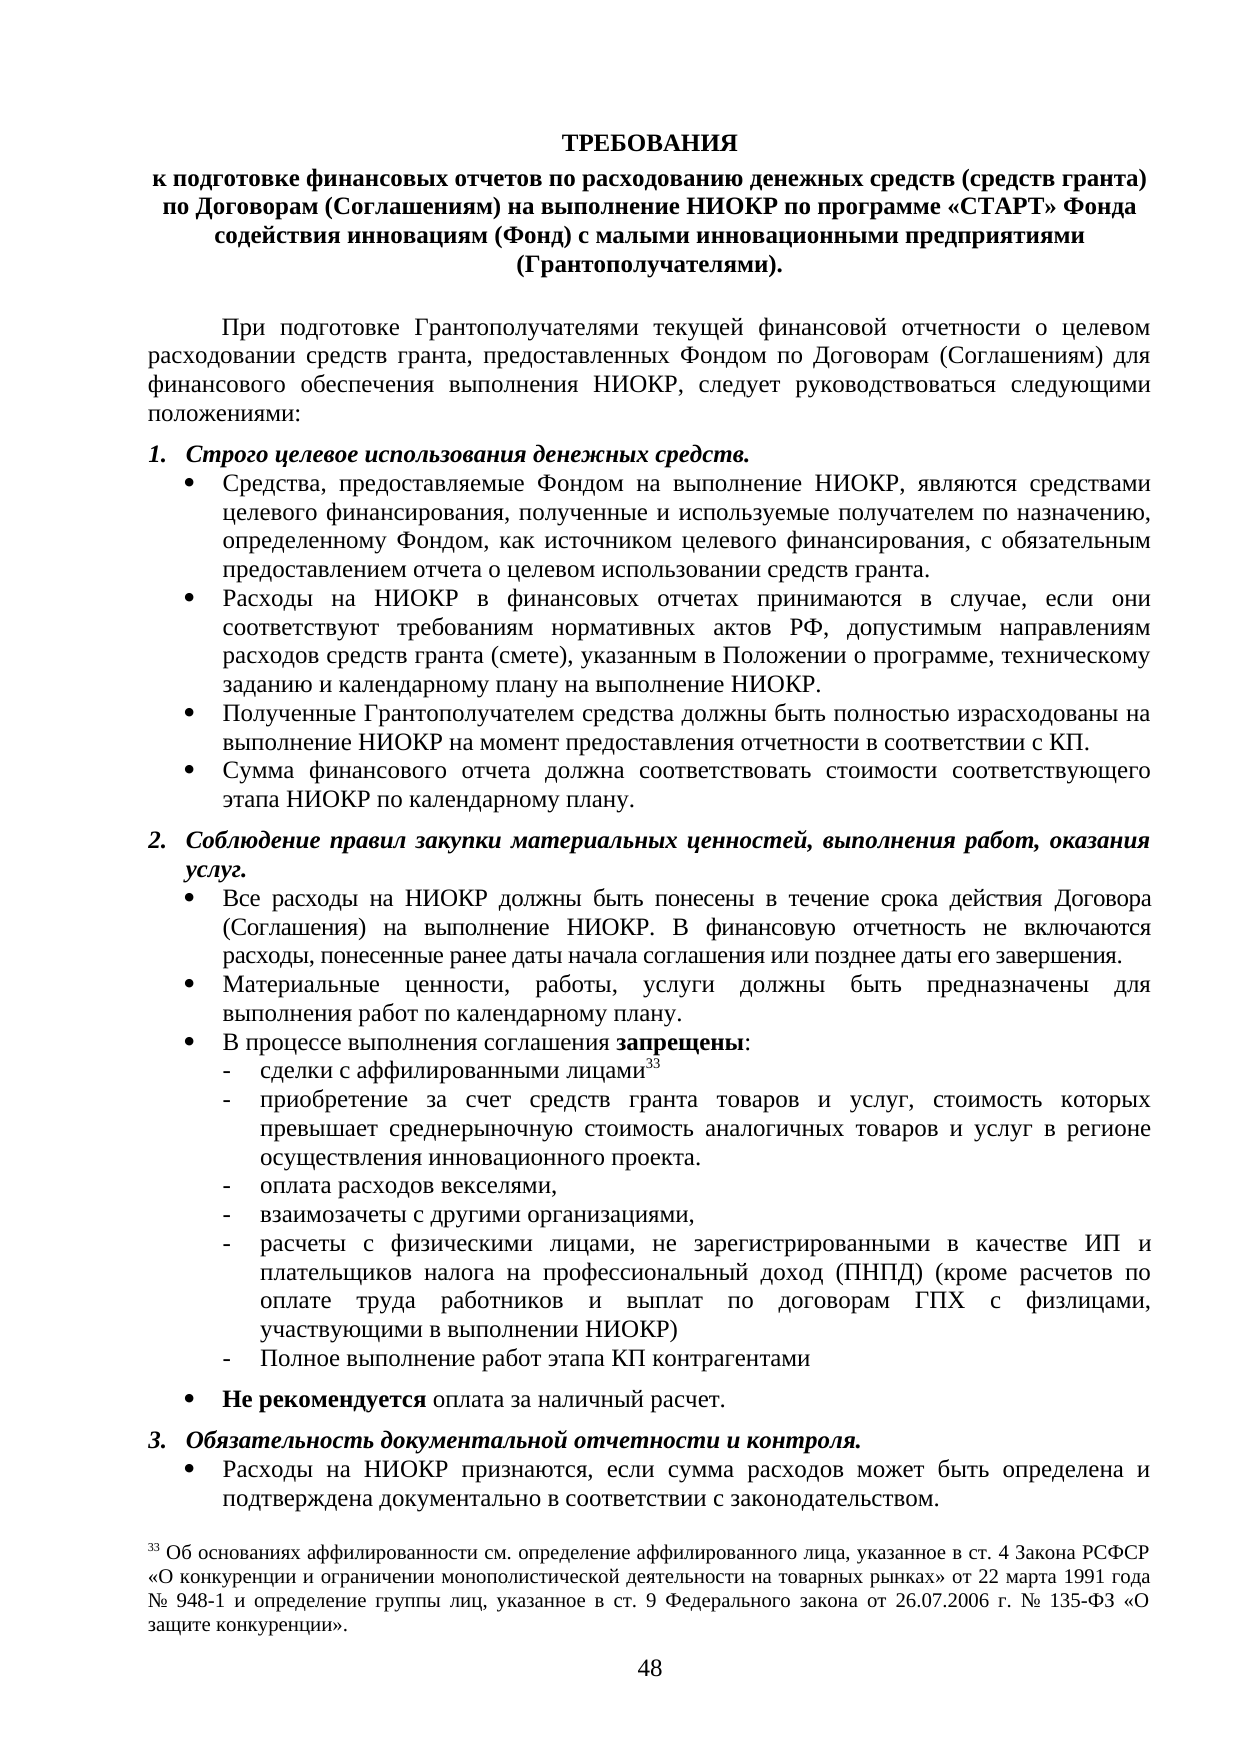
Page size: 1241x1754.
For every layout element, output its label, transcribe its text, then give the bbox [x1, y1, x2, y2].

list Обязательность документальной отчетности и контроля. [148, 1425, 1152, 1454]
list Полное выполнение работ этапа КП контрагентами [222, 1343, 1152, 1372]
list Расходы на НИОКР признаются, если сумма расходов может быть определена и подтверждена документально в соответствии с законодательством. [185, 1454, 1152, 1512]
list взаимозачеты с другими организациями, [222, 1199, 1152, 1228]
list Материальные ценности, работы, услуги должны быть предназначены для выполнения работ по календарному плану. [185, 969, 1152, 1027]
list Не рекомендуется оплата за наличный расчет. [185, 1384, 1152, 1413]
list Полученные Грантополучателем средства должны быть полностью израсходованы на выполнение НИОКР на момент предоставления отчетности в соответствии с КП. [185, 698, 1152, 755]
list Расходы на НИОКР в финансовых отчетах принимаются в случае, если они соответствуют требованиям нормативных актов РФ, допустимым направлениям расходов средств гранта (смете), указанным в Положении о программе, техническому заданию и календарному плану на выполнение НИОКР. [185, 583, 1152, 698]
list Средства, предоставляемые Фондом на выполнение НИОКР, являются средствами целевого финансирования, полученные и используемые получателем по назначению, определенному Фондом, как источником целевого финансирования, с обязательным предоставлением отчета о целевом использовании средств гранта. [185, 468, 1152, 583]
list В процессе выполнения соглашения запрещены: [185, 1027, 1152, 1055]
list Строго целевое использования денежных средств. [148, 439, 1152, 468]
list расчеты с физическими лицами, не зарегистрированными в качестве ИП и плательщиков налога на профессиональный доход (ПНПД) (кроме расчетов по оплате труда работников и выплат по договорам ГПХ с физлицами, участвующими в выполнении НИОКР) [222, 1228, 1152, 1343]
text к подготовке финансовых отчетов по расходованию денежных средств (средств гранта) по Договорам (Соглашениям) на выполнение НИОКР по программе «СТАРТ» Фонда содействия инновациям (Фонд) с малыми инновационными предприятиями (Грантополучателями). [148, 163, 1152, 278]
list сделки с аффилированными лицами [222, 1055, 1152, 1084]
text При подготовке Грантополучателями текущей финансовой отчетности о целевом расходовании средств гранта, предоставленных Фондом по Договорам (Соглашениям) для финансового обеспечения выполнения НИОКР, следует руководствоваться следующими положениями: [148, 312, 1152, 427]
list Соблюдение правил закупки материальных ценностей, выполнения работ, оказания услуг. [148, 825, 1152, 883]
list Сумма финансового отчета должна соответствовать стоимости соответствующего этапа НИОКР по календарному плану. [185, 755, 1152, 813]
list Все расходы на НИОКР должны быть понесены в течение срока действия Договора (Соглашения) на выполнение НИОКР. В финансовую отчетность не включаются расходы, понесенные ранее даты начала соглашения или позднее даты его завершения. [185, 883, 1152, 969]
list оплата расходов векселями, [222, 1170, 1152, 1199]
text ТРЕБОВАНИЯ [148, 128, 1152, 156]
list приобретение за счет средств гранта товаров и услуг, стоимость которых превышает среднерыночную стоимость аналогичных товаров и услуг в регионе осуществления инновационного проекта. [222, 1084, 1152, 1170]
